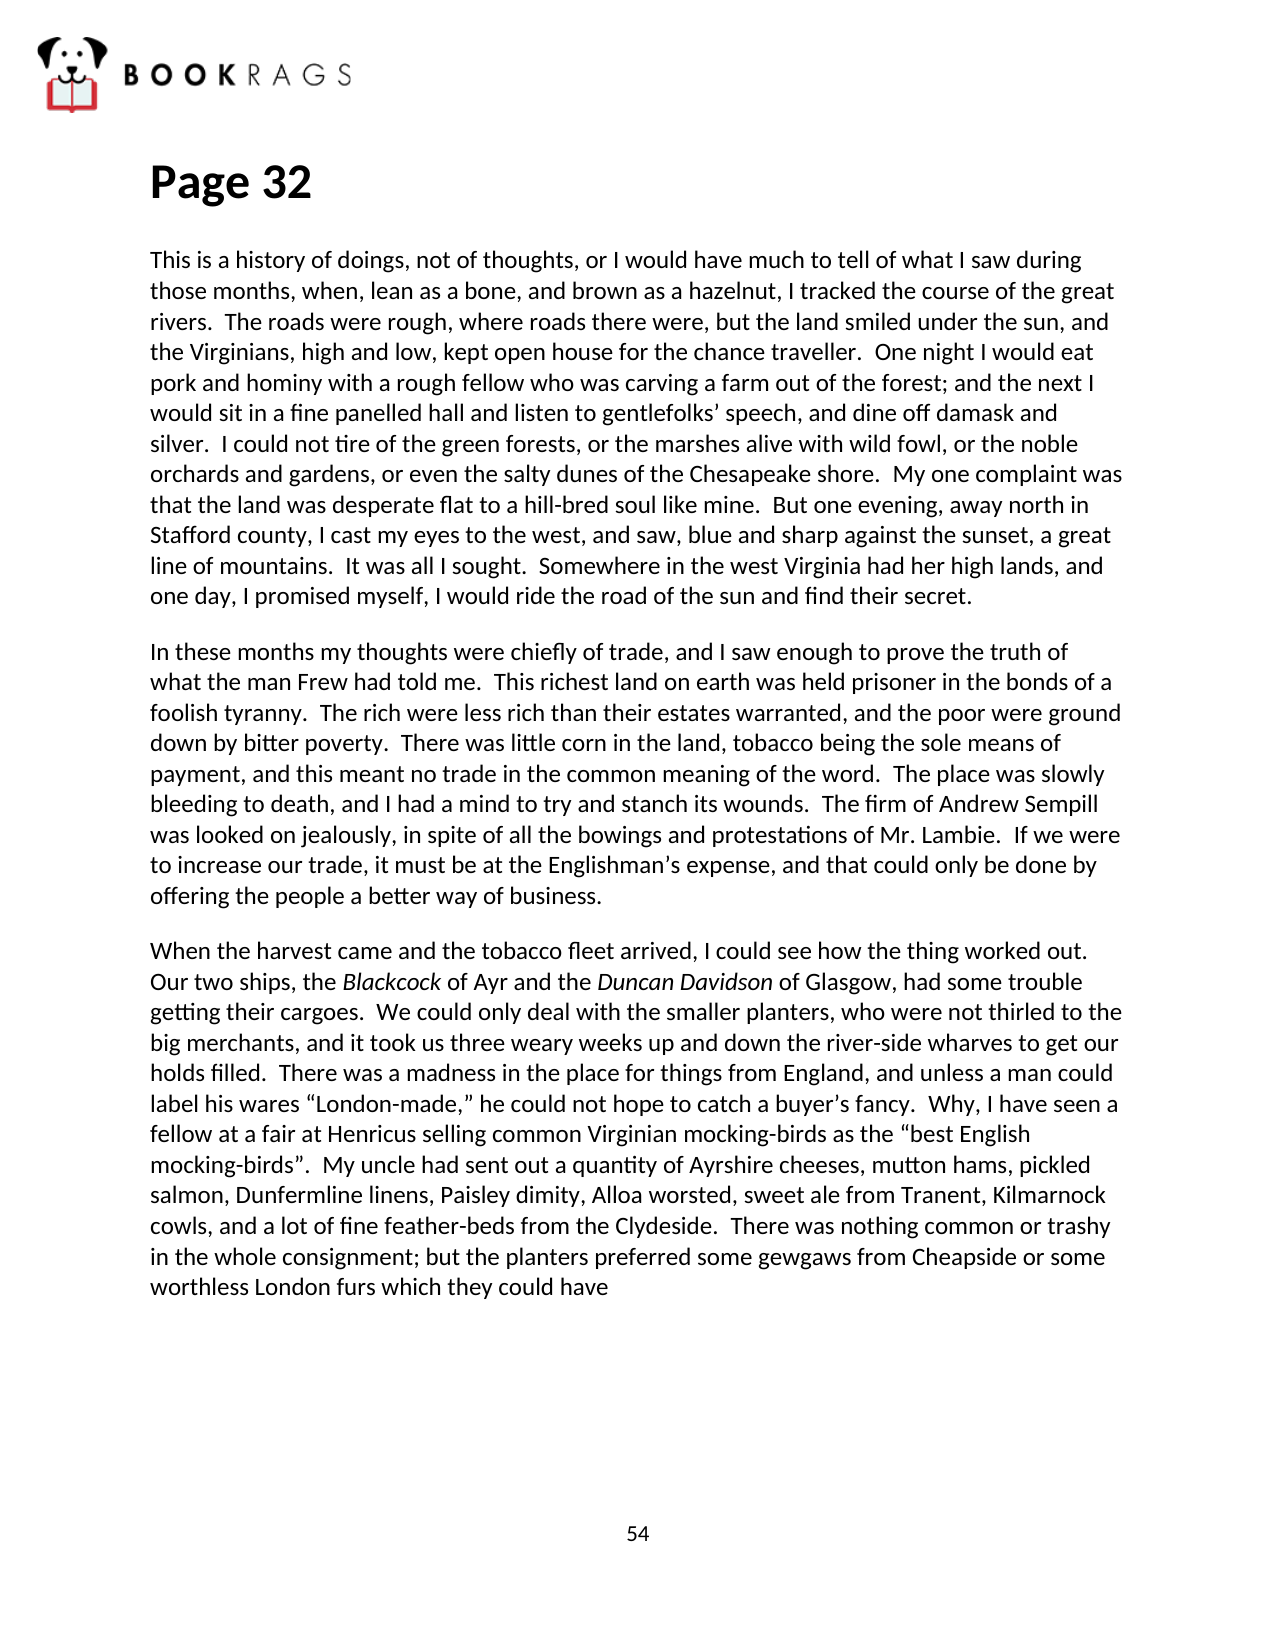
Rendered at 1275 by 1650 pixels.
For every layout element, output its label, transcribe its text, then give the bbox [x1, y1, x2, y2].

text When the harvest came and the tobacco fleet arrived, I could see how the thing worked out. Our two ships, the Blackcock of Ayr and the Duncan Davidson of Glasgow, had some trouble getting their cargoes. We could only deal with the smaller planters, who were not thirled to the big merchants, and it took us three weary weeks up and down the river-side wharves to get our holds filled. There was a madness in the place for things from England, and unless a man could label his wares “London-made,” he could not hope to catch a buyer’s fancy. Why, I have seen a fellow at a fair at Henricus selling common Virginian mocking-birds as the “best English mocking-birds”. My uncle had sent out a quantity of Ayrshire cheeses, mutton hams, pickled salmon, Dunfermline linens, Paisley dimity, Alloa worsted, sweet ale from Tranent, Kilmarnock cowls, and a lot of fine feather-beds from the Clydeside. There was nothing common or trashy in the whole consignment; but the planters preferred some gewgaws from Cheapside or some worthless London furs which they could have [150, 936, 1125, 1302]
text In these months my thoughts were chiefly of trade, and I saw enough to prove the truth of what the man Frew had told me. This richest land on earth was held prisoner in the bonds of a foolish tyranny. The rich were less rich than their estates warranted, and the poor were ground down by bitter poverty. There was little corn in the land, tobacco being the sole means of payment, and this meant no trade in the common meaning of the word. The place was slowly bleeding to death, and I had a mind to try and stanch its wounds. The firm of Andrew Sempill was looked on jealously, in spite of all the bowings and protestations of Mr. Lambie. If we were to increase our trade, it must be at the Englishman’s expense, and that could only be done by offering the people a better way of business. [150, 636, 1125, 911]
picture [37, 37, 351, 113]
text Page 32 [150, 150, 1125, 211]
text This is a history of doings, not of thoughts, or I would have much to tell of what I saw during those months, when, lean as a bone, and brown as a hazelnut, I tracked the course of the great rivers. The roads were rough, where roads there were, but the land smiled under the sun, and the Virginians, high and low, kept open house for the chance traveller. One night I would eat pork and hominy with a rough fellow who was carving a farm out of the forest; and the next I would sit in a fine panelled hall and listen to gentlefolks’ speech, and dine off damask and silver. I could not tire of the green forests, or the marshes alive with wild fowl, or the noble orchards and gardens, or even the salty dunes of the Chesapeake shore. My one complaint was that the land was desperate flat to a hill-bred soul like mine. But one evening, away north in Stafford county, I cast my eyes to the west, and saw, blue and sharp against the sunset, a great line of mountains. It was all I sought. Somewhere in the west Virginia had her high lands, and one day, I promised myself, I would ride the road of the sun and find their secret. [150, 244, 1125, 611]
